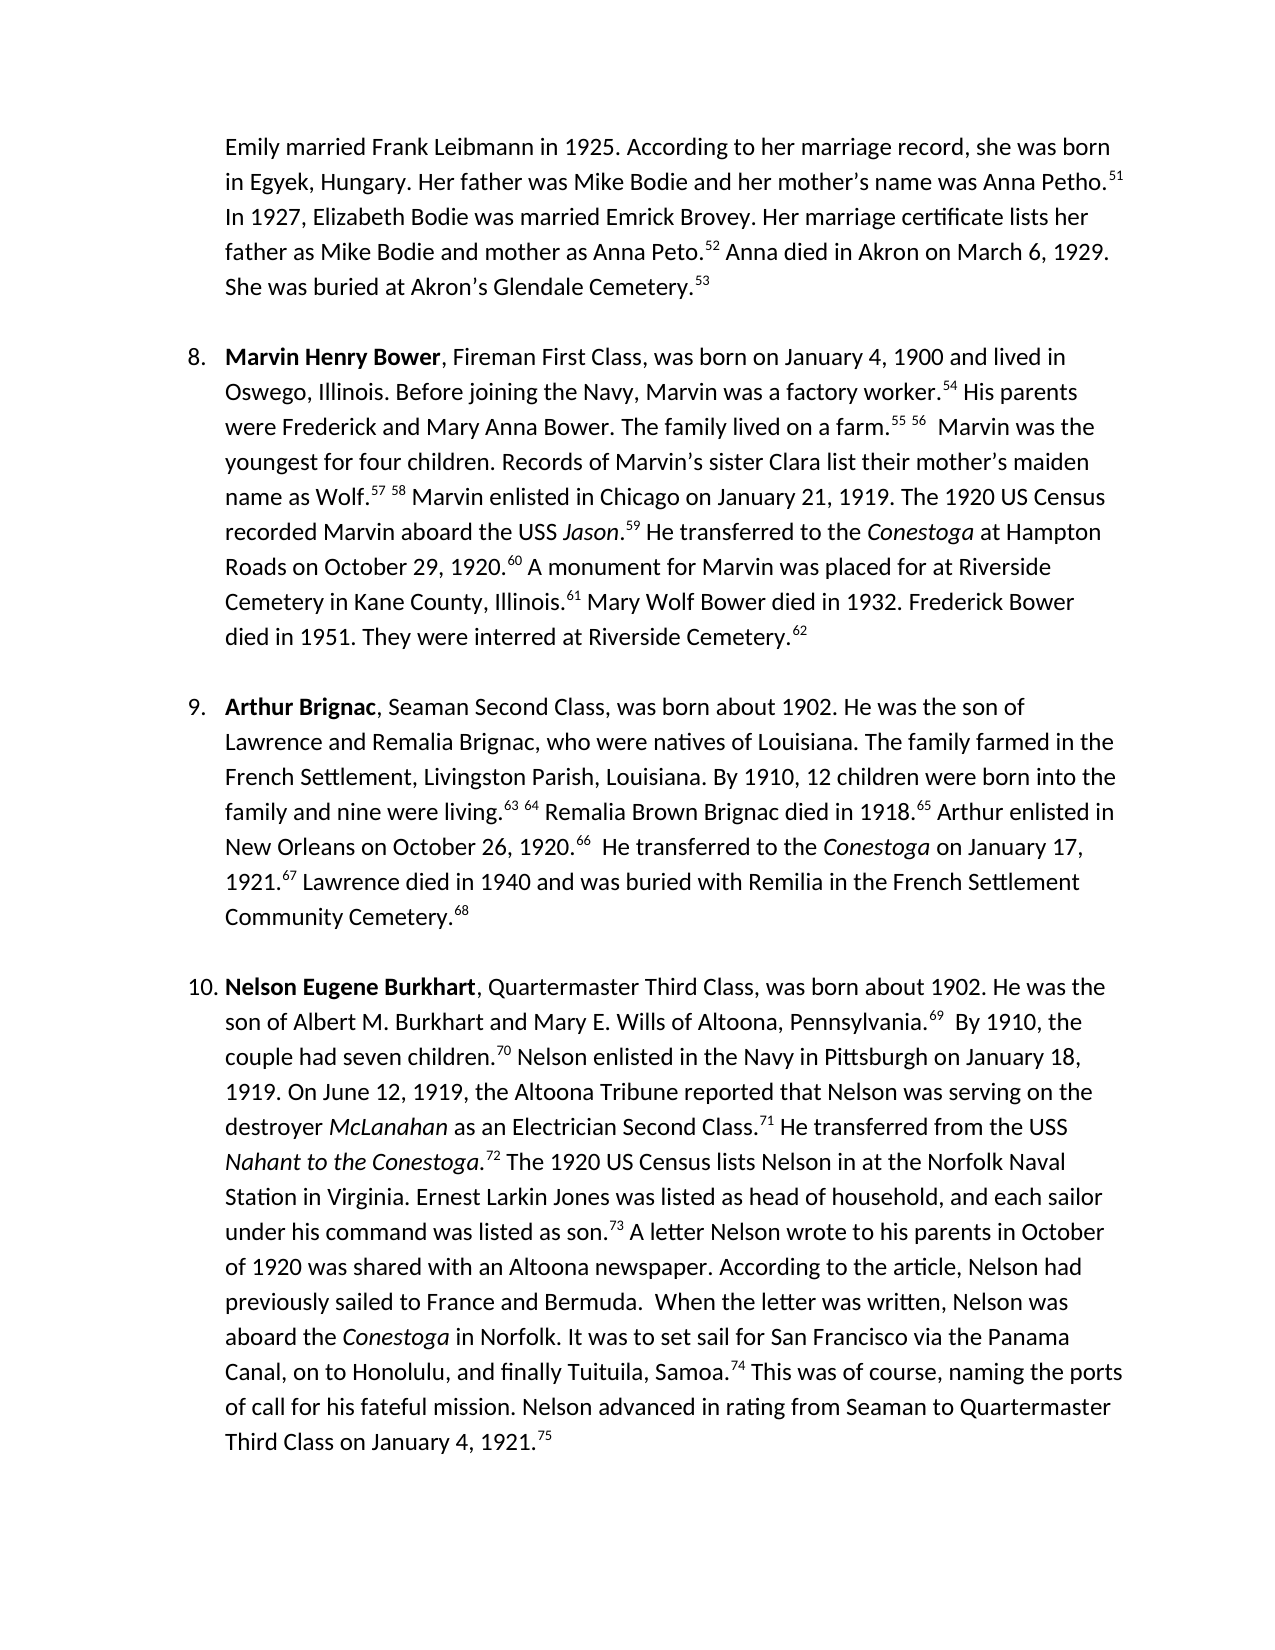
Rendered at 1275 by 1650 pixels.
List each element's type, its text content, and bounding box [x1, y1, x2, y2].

list Nelson Eugene Burkhart, Quartermaster Third Class, was born about 1902. He was the son of Albert M. Burkhart and Mary E. Wills of Altoona, Pennsylvania. By 1910, the couple had seven children. Nelson enlisted in the Navy in Pittsburgh on January 18, 1919. On June 12, 1919, the Altoona Tribune reported that Nelson was serving on the destroyer McLanahan as an Electrician Second Class. He transferred from the USS Nahant to the Conestoga. The 1920 US Census lists Nelson in at the Norfolk Naval Station in Virginia. Ernest Larkin Jones was listed as head of household, and each sailor under his command was listed as son. A letter Nelson wrote to his parents in October of 1920 was shared with an Altoona newspaper. According to the article, Nelson had previously sailed to France and Bermuda. When the letter was written, Nelson was aboard the Conestoga in Norfolk. It was to set sail for San Francisco via the Panama Canal, on to Honolulu, and finally Tuituila, Samoa. This was of course, naming the ports of call for his fateful mission. Nelson advanced in rating from Seaman to Quartermaster Third Class on January 4, 1921. [187, 971, 1125, 1457]
list Emily married Frank Leibmann in 1925. According to her marriage record, she was born in Egyek, Hungary. Her father was Mike Bodie and her mother’s name was Anna Petho. In 1927, Elizabeth Bodie was married Emrick Brovey. Her marriage certificate lists her father as Mike Bodie and mother as Anna Peto. Anna died in Akron on March 6, 1929. She was buried at Akron’s Glendale Cemetery. [225, 131, 1125, 302]
list Marvin Henry Bower, Fireman First Class, was born on January 4, 1900 and lived in Oswego, Illinois. Before joining the Navy, Marvin was a factory worker. His parents were Frederick and Mary Anna Bower. The family lived on a farm. Marvin was the youngest for four children. Records of Marvin’s sister Clara list their mother’s maiden name as Wolf. Marvin enlisted in Chicago on January 21, 1919. The 1920 US Census recorded Marvin aboard the USS Jason. He transferred to the Conestoga at Hampton Roads on October 29, 1920. A monument for Marvin was placed for at Riverside Cemetery in Kane County, Illinois. Mary Wolf Bower died in 1932. Frederick Bower died in 1951. They were interred at Riverside Cemetery. [187, 341, 1125, 652]
list Arthur Brignac, Seaman Second Class, was born about 1902. He was the son of Lawrence and Remalia Brignac, who were natives of Louisiana. The family farmed in the French Settlement, Livingston Parish, Louisiana. By 1910, 12 children were born into the family and nine were living. Remalia Brown Brignac died in 1918. Arthur enlisted in New Orleans on October 26, 1920. He transferred to the Conestoga on January 17, 1921. Lawrence died in 1940 and was buried with Remilia in the French Settlement Community Cemetery. [187, 691, 1125, 932]
